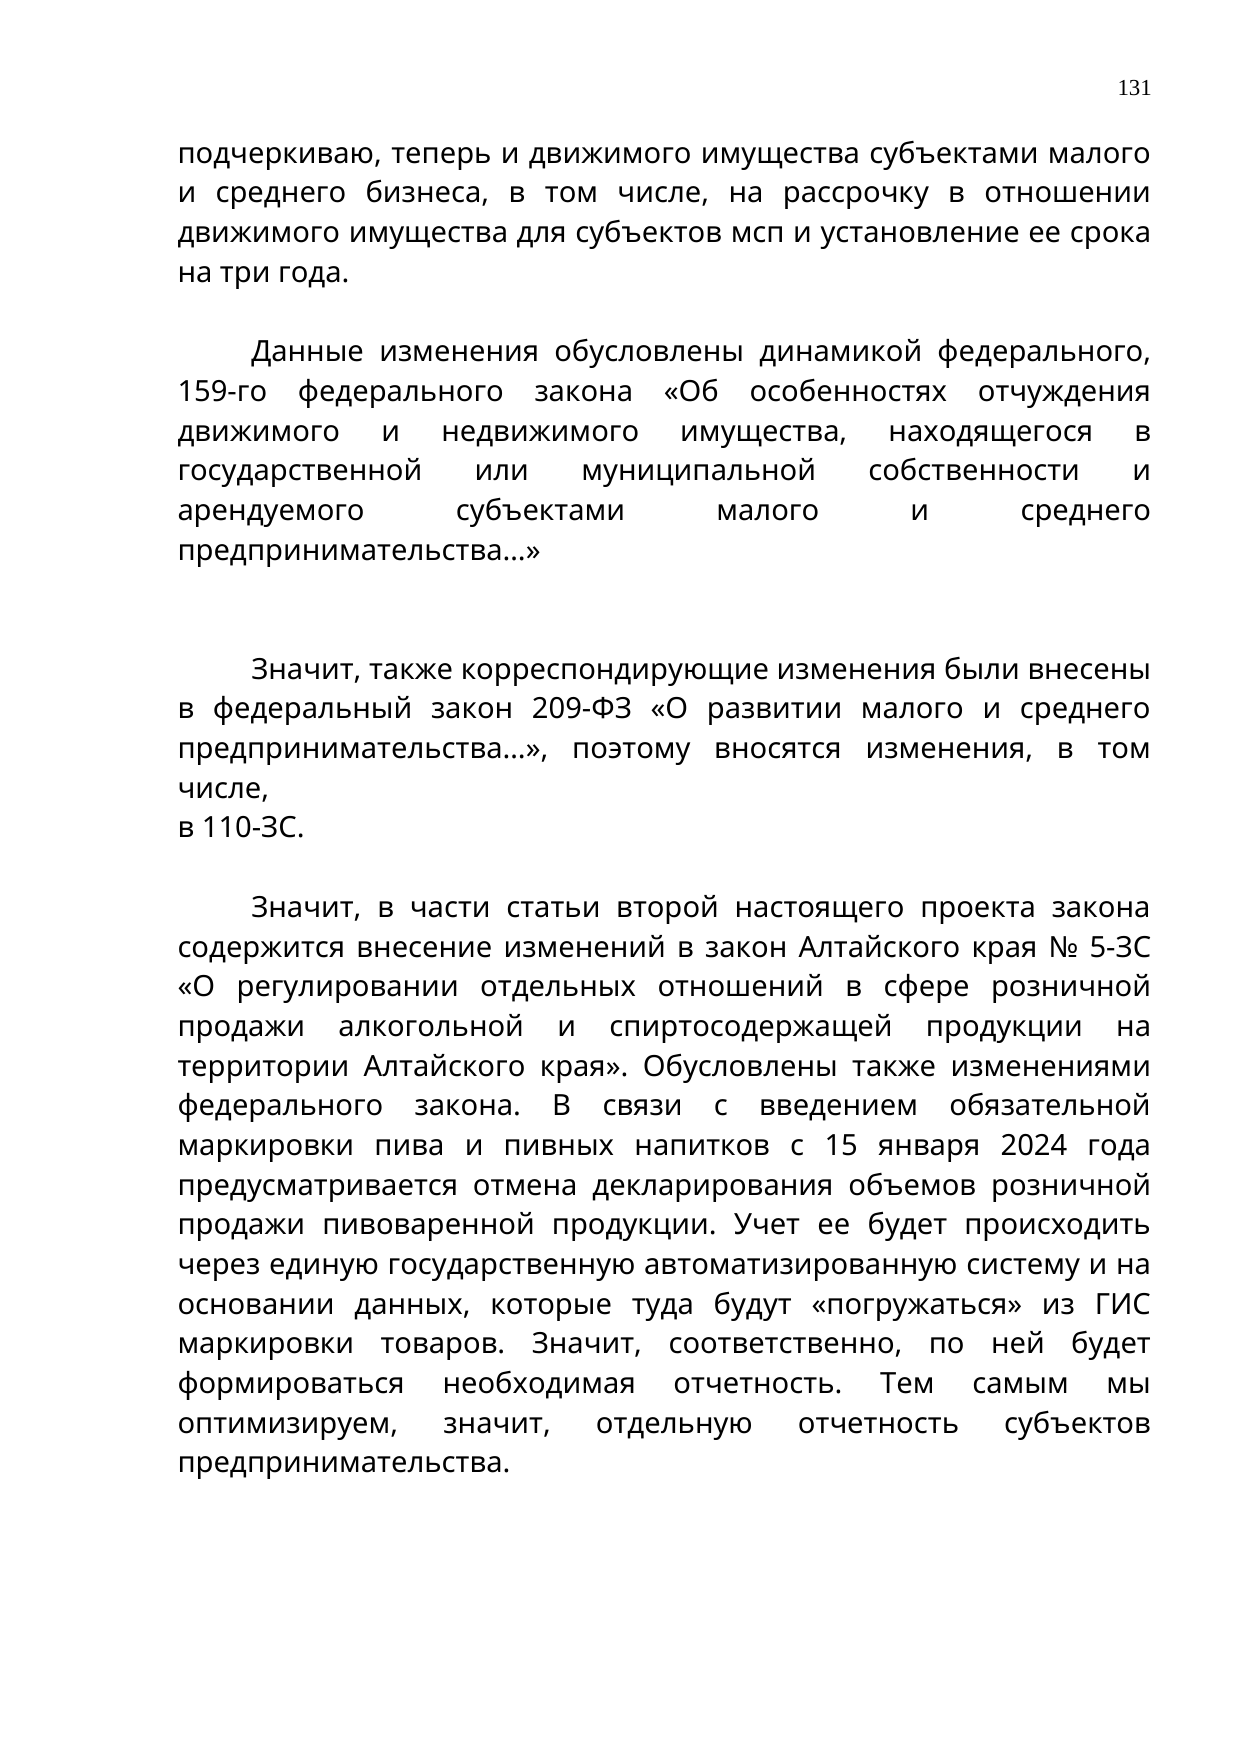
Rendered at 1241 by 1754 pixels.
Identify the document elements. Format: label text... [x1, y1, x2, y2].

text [177, 132, 1152, 291]
text Значит, в части статьи второй настоящего проекта закона содержится внесение изменений в закон Алтайского края № 5-ЗС «О регулировании отдельных отношений в сфере розничной продажи алкогольной и спиртосодержащей продукции на территории Алтайского края». Обусловлены также изменениями федерального закона. В связи с введением обязательной маркировки пива и пивных напитков с 15 января 2024 года предусматривается отмена декларирования объемов розничной продажи пивоваренной продукции. Учет ее будет происходить через единую государственную автоматизированную систему и на основании данных, которые туда будут «погружаться» из ГИС маркировки товаров. Значит, соответственно, по ней будет формироваться необходимая отчетность. Тем самым мы оптимизируем, значит, отдельную отчетность субъектов предпринимательства. [177, 886, 1152, 1481]
text Данные изменения обусловлены динамикой федерального, 159-го федерального закона «Об особенностях отчуждения движимого и недвижимого имущества, находящегося в государственной или муниципальной собственности и арендуемого субъектами малого и среднего предпринимательства…» [177, 331, 1152, 569]
text Значит, также корреспондирующие изменения были внесены в федеральный закон 209-ФЗ «О развитии малого и среднего предпринимательства…», поэтому вносятся изменения, в том числе, в 110-ЗС. [177, 648, 1152, 846]
